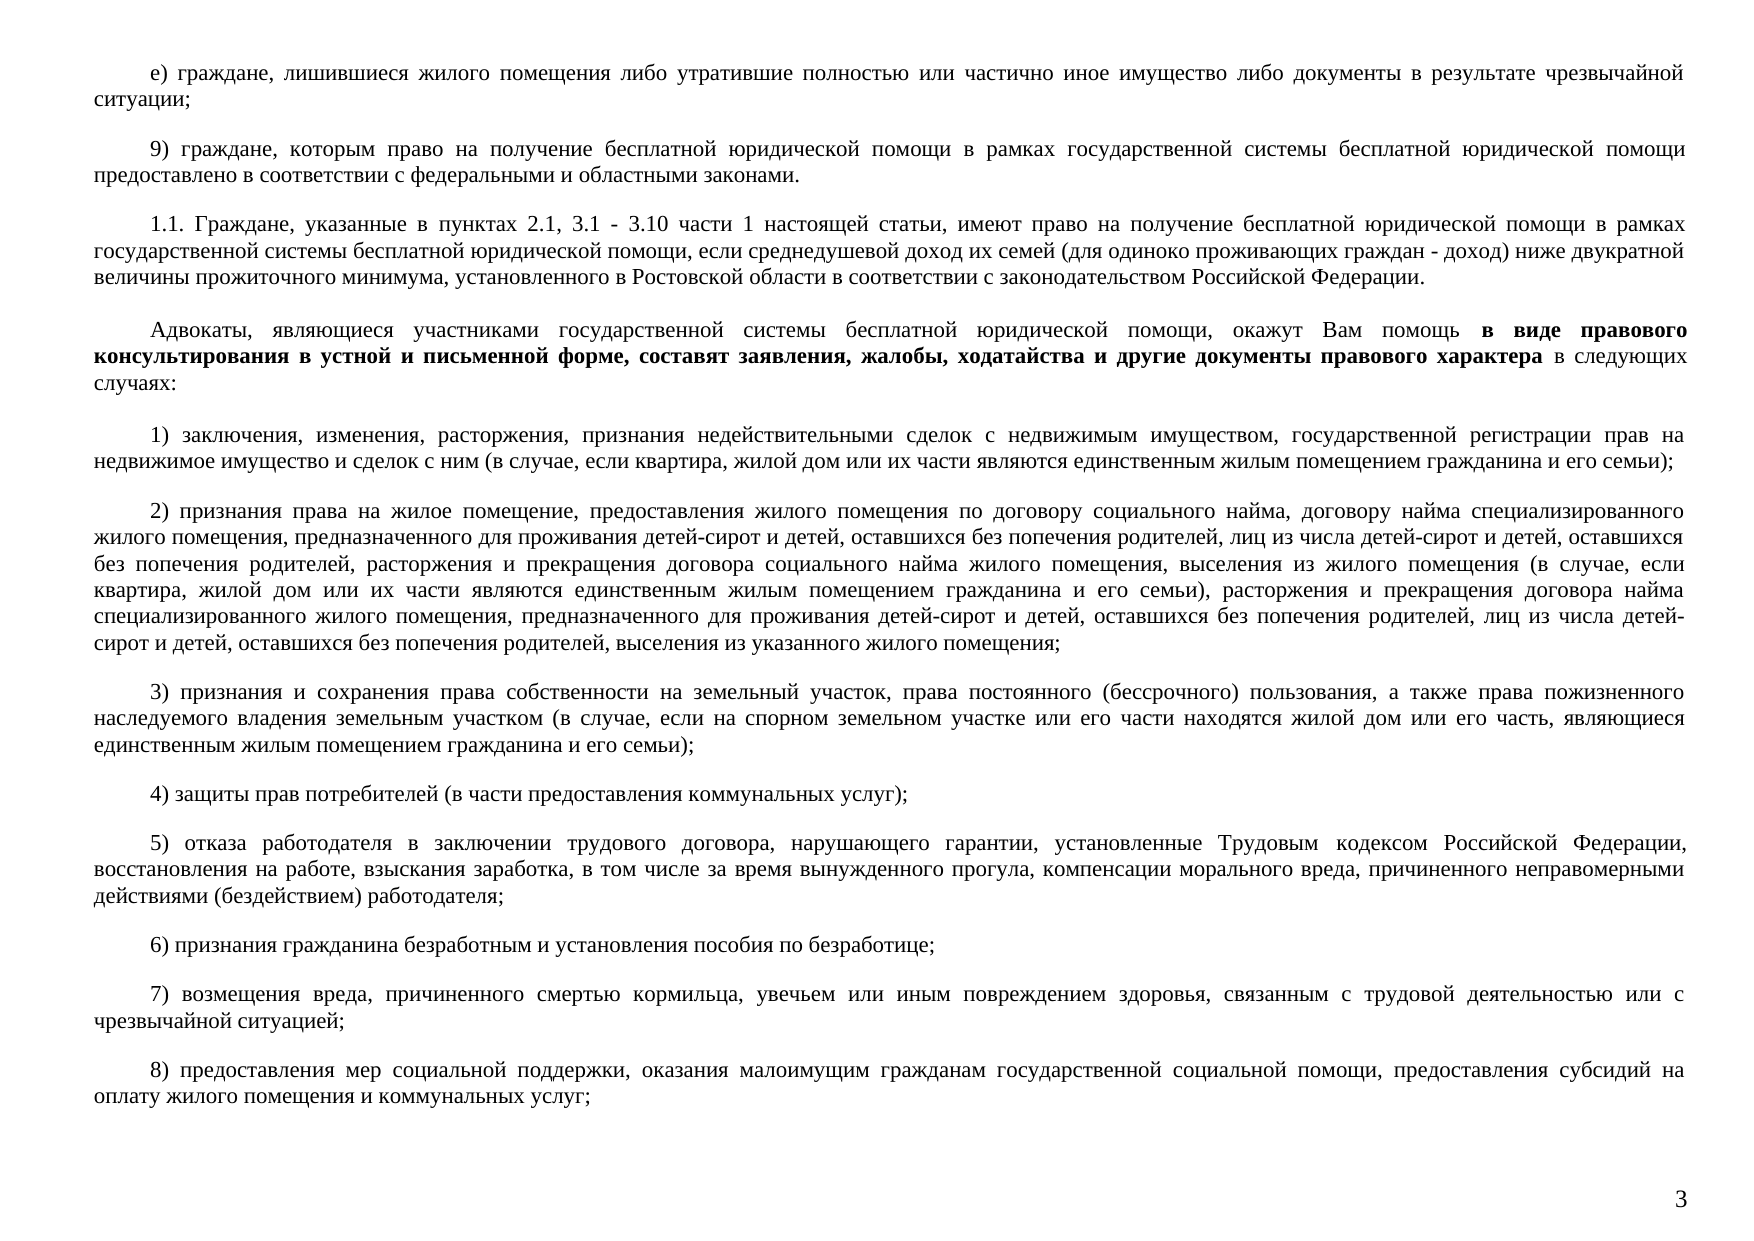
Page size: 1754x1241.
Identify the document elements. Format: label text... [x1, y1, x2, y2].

text 6) признания гражданина безработным и установления пособия по безработице; [94, 931, 1687, 957]
text 5) отказа работодателя в заключении трудового договора, нарушающего гарантии, установленные Трудовым кодексом Российской Федерации, восстановления на работе, взыскания заработка, в том числе за время вынужденного прогула, компенсации морального вреда, причиненного неправомерными действиями (бездействием) работодателя; [94, 829, 1687, 908]
text 9) граждане, которым право на получение бесплатной юридической помощи в рамках государственной системы бесплатной юридической помощи предоставлено в соответствии с федеральными и областными законами. [94, 135, 1687, 187]
text 8) предоставления мер социальной поддержки, оказания малоимущим гражданам государственной социальной помощи, предоставления субсидий на оплату жилого помещения и коммунальных услуг; [94, 1056, 1687, 1109]
text Адвокаты, являющиеся участниками государственной системы бесплатной юридической помощи, окажут Вам помощь в виде правового консультирования в устной и письменной форме, составят заявления, жалобы, ходатайства и другие документы правового характера в следующих случаях: [94, 316, 1687, 395]
text 7) возмещения вреда, причиненного смертью кормильца, увечьем или иным повреждением здоровья, связанным с трудовой деятельностью или с чрезвычайной ситуацией; [94, 980, 1687, 1033]
text 3) признания и сохранения права собственности на земельный участок, права постоянного (бессрочного) пользования, а также права пожизненного наследуемого владения земельным участком (в случае, если на спорном земельном участке или его части находятся жилой дом или его часть, являющиеся единственным жилым помещением гражданина и его семьи); [94, 678, 1687, 757]
text 1) заключения, изменения, расторжения, признания недействительными сделок с недвижимым имуществом, государственной регистрации прав на недвижимое имущество и сделок с ним (в случае, если квартира, жилой дом или их части являются единственным жилым помещением гражданина и его семьи); [94, 421, 1687, 474]
text е) граждане, лишившиеся жилого помещения либо утратившие полностью или частично иное имущество либо документы в результате чрезвычайной ситуации; [94, 59, 1687, 112]
text 2) признания права на жилое помещение, предоставления жилого помещения по договору социального найма, договору найма специализированного жилого помещения, предназначенного для проживания детей-сирот и детей, оставшихся без попечения родителей, лиц из числа детей-сирот и детей, оставшихся без попечения родителей, расторжения и прекращения договора социального найма жилого помещения, выселения из жилого помещения (в случае, если квартира, жилой дом или их части являются единственным жилым помещением гражданина и его семьи), расторжения и прекращения договора найма специализированного жилого помещения, предназначенного для проживания детей-сирот и детей, оставшихся без попечения родителей, лиц из числа детей-сирот и детей, оставшихся без попечения родителей, выселения из указанного жилого помещения; [94, 497, 1687, 655]
text 1.1. Граждане, указанные в пунктах 2.1, 3.1 - 3.10 части 1 настоящей статьи, имеют право на получение бесплатной юридической помощи в рамках государственной системы бесплатной юридической помощи, если среднедушевой доход их семей (для одиноко проживающих граждан - доход) ниже двукратной величины прожиточного минимума, установленного в Ростовской области в соответствии с законодательством Российской Федерации. [94, 210, 1687, 289]
text 4) защиты прав потребителей (в части предоставления коммунальных услуг); [94, 780, 1687, 806]
